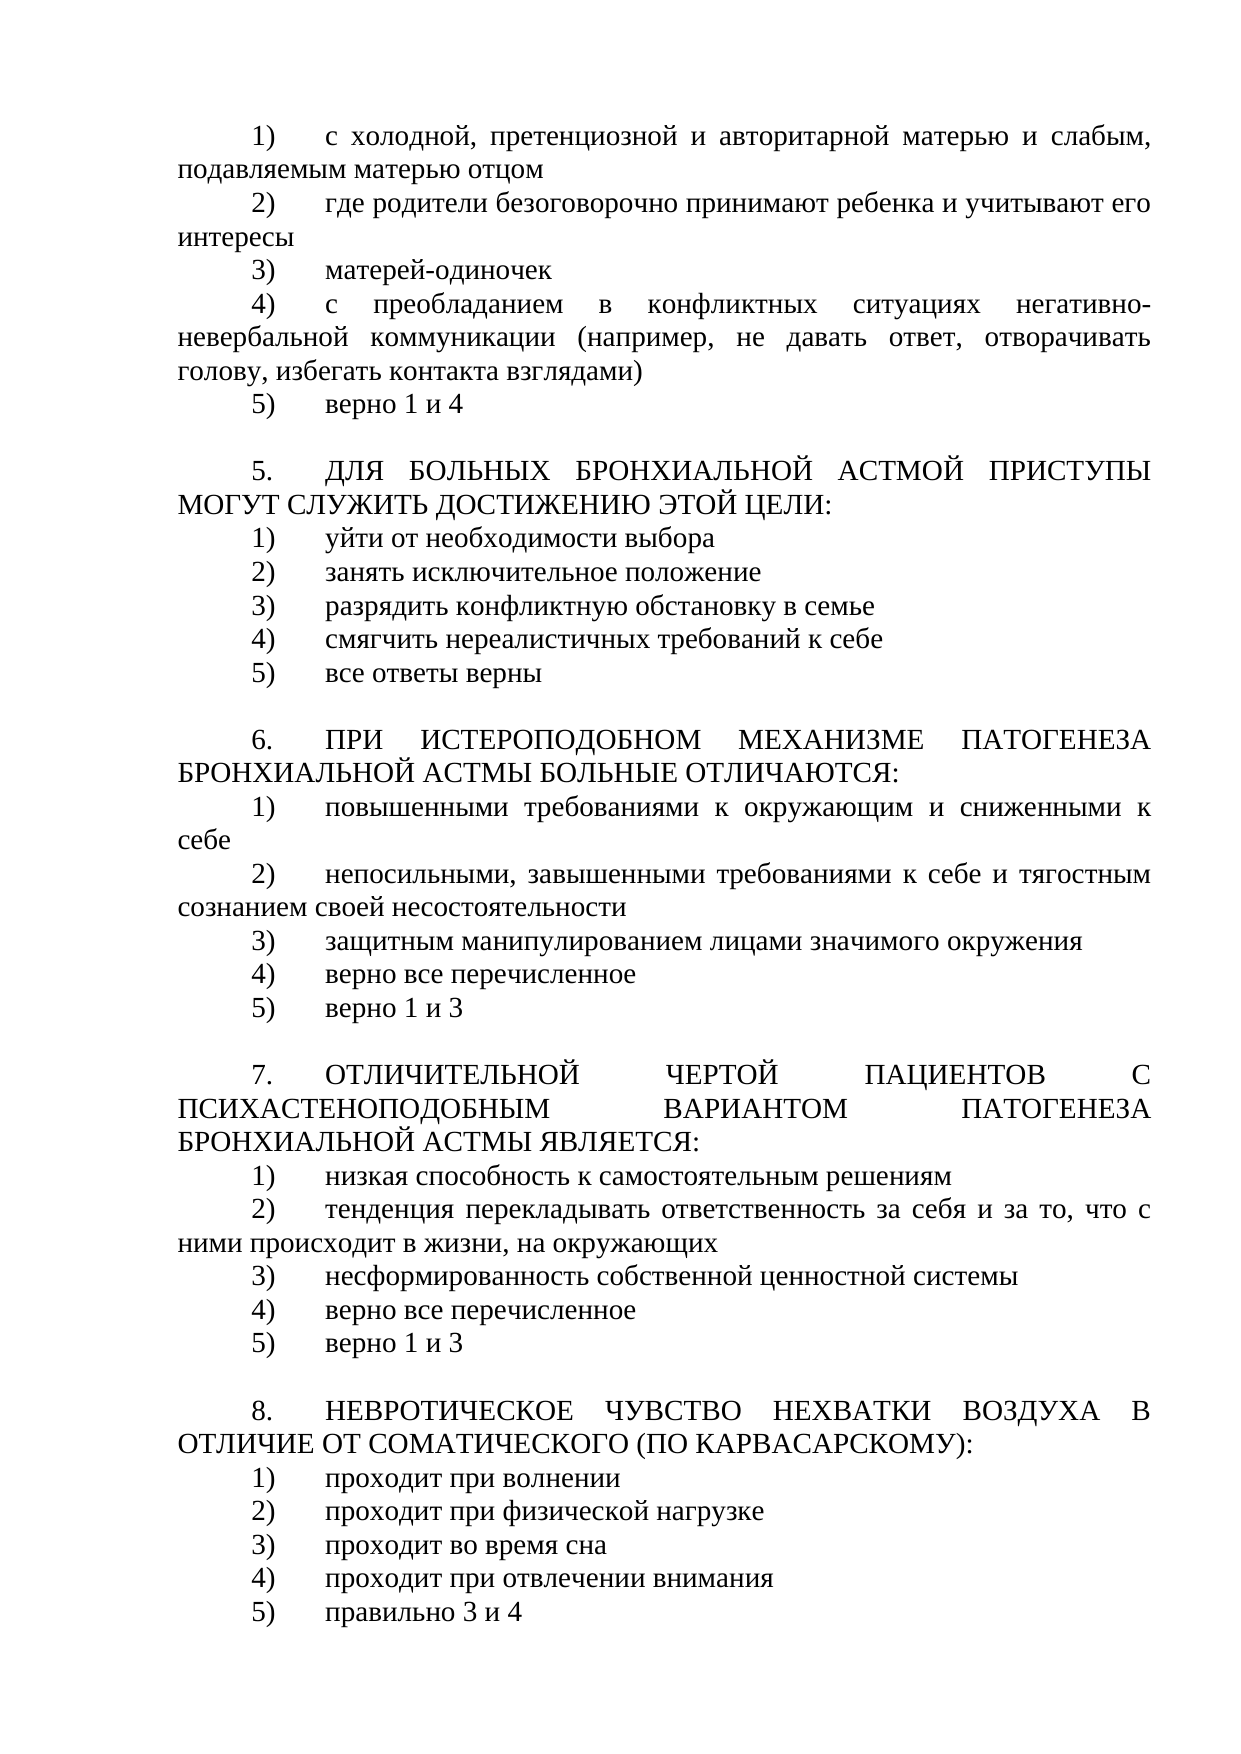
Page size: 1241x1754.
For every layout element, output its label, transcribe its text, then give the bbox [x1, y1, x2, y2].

list непосильными, завышенными требованиями к себе и тягостным сознанием своей несостоятельности [177, 856, 1152, 923]
list верно все перечисленное [177, 1292, 1152, 1326]
list проходит при отвлечении внимания [177, 1560, 1152, 1594]
list все ответы верны [177, 655, 1152, 688]
list где родители безоговорочно принимают ребенка и учитывают его интересы [177, 185, 1152, 252]
list разрядить конфликтную обстановку в семье [177, 588, 1152, 621]
list смягчить нереалистичных требований к себе [177, 621, 1152, 655]
list защитным манипулированием лицами значимого окружения [177, 923, 1152, 957]
list уйти от необходимости выбора [177, 521, 1152, 554]
list с холодной, претенциозной и авторитарной матерью и слабым, подавляемым матерью отцом [177, 118, 1152, 185]
list матерей-одиночек [177, 252, 1152, 286]
list низкая способность к самостоятельным решениям [177, 1158, 1152, 1191]
list НЕВРОТИЧЕСКОЕ ЧУВСТВО НЕХВАТКИ ВОЗДУХА В ОТЛИЧИЕ ОТ СОМАТИЧЕСКОГО (ПО КАРВАСАРСКОМУ): [177, 1393, 1152, 1460]
list повышенными требованиями к окружающим и сниженными к себе [177, 789, 1152, 856]
list правильно 3 и 4 [177, 1594, 1152, 1627]
list ДЛЯ БОЛЬНЫХ БРОНХИАЛЬНОЙ АСТМОЙ ПРИСТУПЫ МОГУТ СЛУЖИТЬ ДОСТИЖЕНИЮ ЭТОЙ ЦЕЛИ: [177, 453, 1152, 521]
list Отличительной чертой пациентов с психастеноподобным вариантом патогенеза бронхиальной астмы является: [177, 1057, 1152, 1158]
list тенденция перекладывать ответственность за себя и за то, что с ними происходит в жизни, на окружающих [177, 1191, 1152, 1258]
list с преобладанием в конфликтных ситуациях негативно-невербальной коммуникации (например, не давать ответ, отворачивать голову, избегать контакта взглядами) [177, 286, 1152, 386]
list верно 1 и 4 [177, 386, 1152, 420]
list проходит при физической нагрузке [177, 1493, 1152, 1527]
list занять исключительное положение [177, 554, 1152, 588]
list верно 1 и 3 [177, 990, 1152, 1024]
list верно 1 и 3 [177, 1326, 1152, 1359]
list проходит во время сна [177, 1527, 1152, 1560]
list При истероподобном механизме патогенеза бронхиальной астмы больные отличаются: [177, 722, 1152, 789]
list несформированность собственной ценностной системы [177, 1258, 1152, 1292]
list проходит при волнении [177, 1460, 1152, 1493]
list верно все перечисленное [177, 957, 1152, 990]
